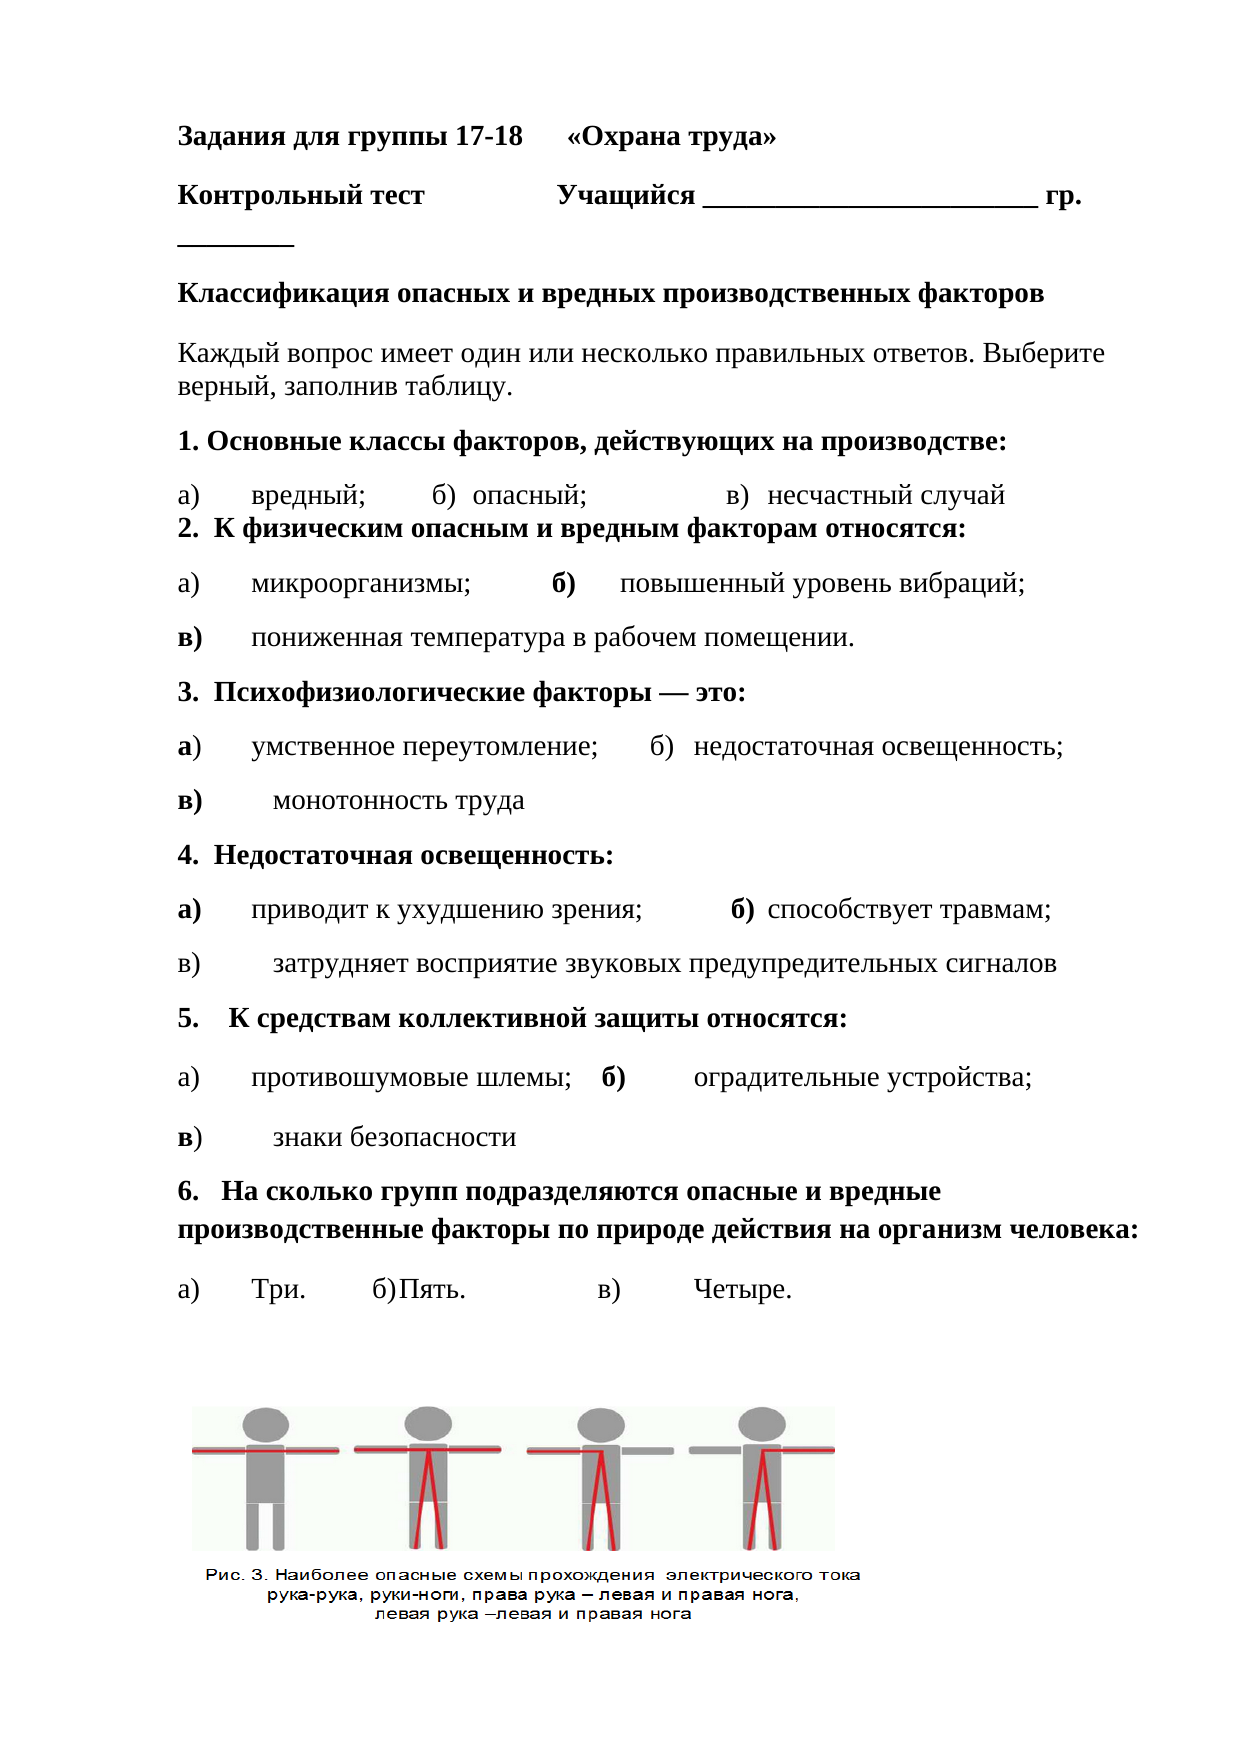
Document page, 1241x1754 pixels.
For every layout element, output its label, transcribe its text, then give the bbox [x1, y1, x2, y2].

text 6. На сколько групп подразделяются опасные и вредные производственные факторы по природе действия на организм человека: [177, 1173, 1152, 1245]
text Задания для группы 17-18 «Охрана труда» [177, 118, 1152, 152]
text а) микроорганизмы; б) повышенный уровень вибраций; [177, 565, 1152, 598]
picture [177, 1389, 867, 1628]
text в) затрудняет восприятие звуковых предупредительных сигналов [177, 946, 1152, 979]
text Классификация опасных и вредных производственных факторов [177, 275, 1152, 309]
text а) вредный; б) опасный; в) несчастный случай 2. К физическим опасным и вредным факторам относятся: [177, 477, 1152, 544]
text а) противошумовые шлемы; б) оградительные устройства; [177, 1059, 1152, 1093]
text 3. Психофизиологические факторы — это: [177, 674, 1152, 707]
text в) знаки безопасности [177, 1119, 1152, 1152]
text в) монотонность труда [177, 782, 1152, 816]
text в) пониженная температура в рабочем помещении. [177, 619, 1152, 653]
text Каждый вопрос имеет один или несколько правильных ответов. Выберите верный, заполнив таблицу. [177, 335, 1152, 402]
text а) Три. б) Пять. в) Четыре. [177, 1271, 1152, 1304]
text а) умственное переутомление; б) недостаточная освещенность; [177, 728, 1152, 762]
text Контрольный тест Учащийся _______________________ гр. ________ [177, 177, 1152, 249]
text а) приводит к ухудшению зрения; б) способствует травмам; [177, 891, 1152, 925]
text 5. К средствам коллективной защиты относятся: [177, 1000, 1152, 1033]
text 4. Недостаточная освещенность: [177, 837, 1152, 870]
text 1. Основные классы факторов, действующих на производстве: [177, 423, 1152, 456]
